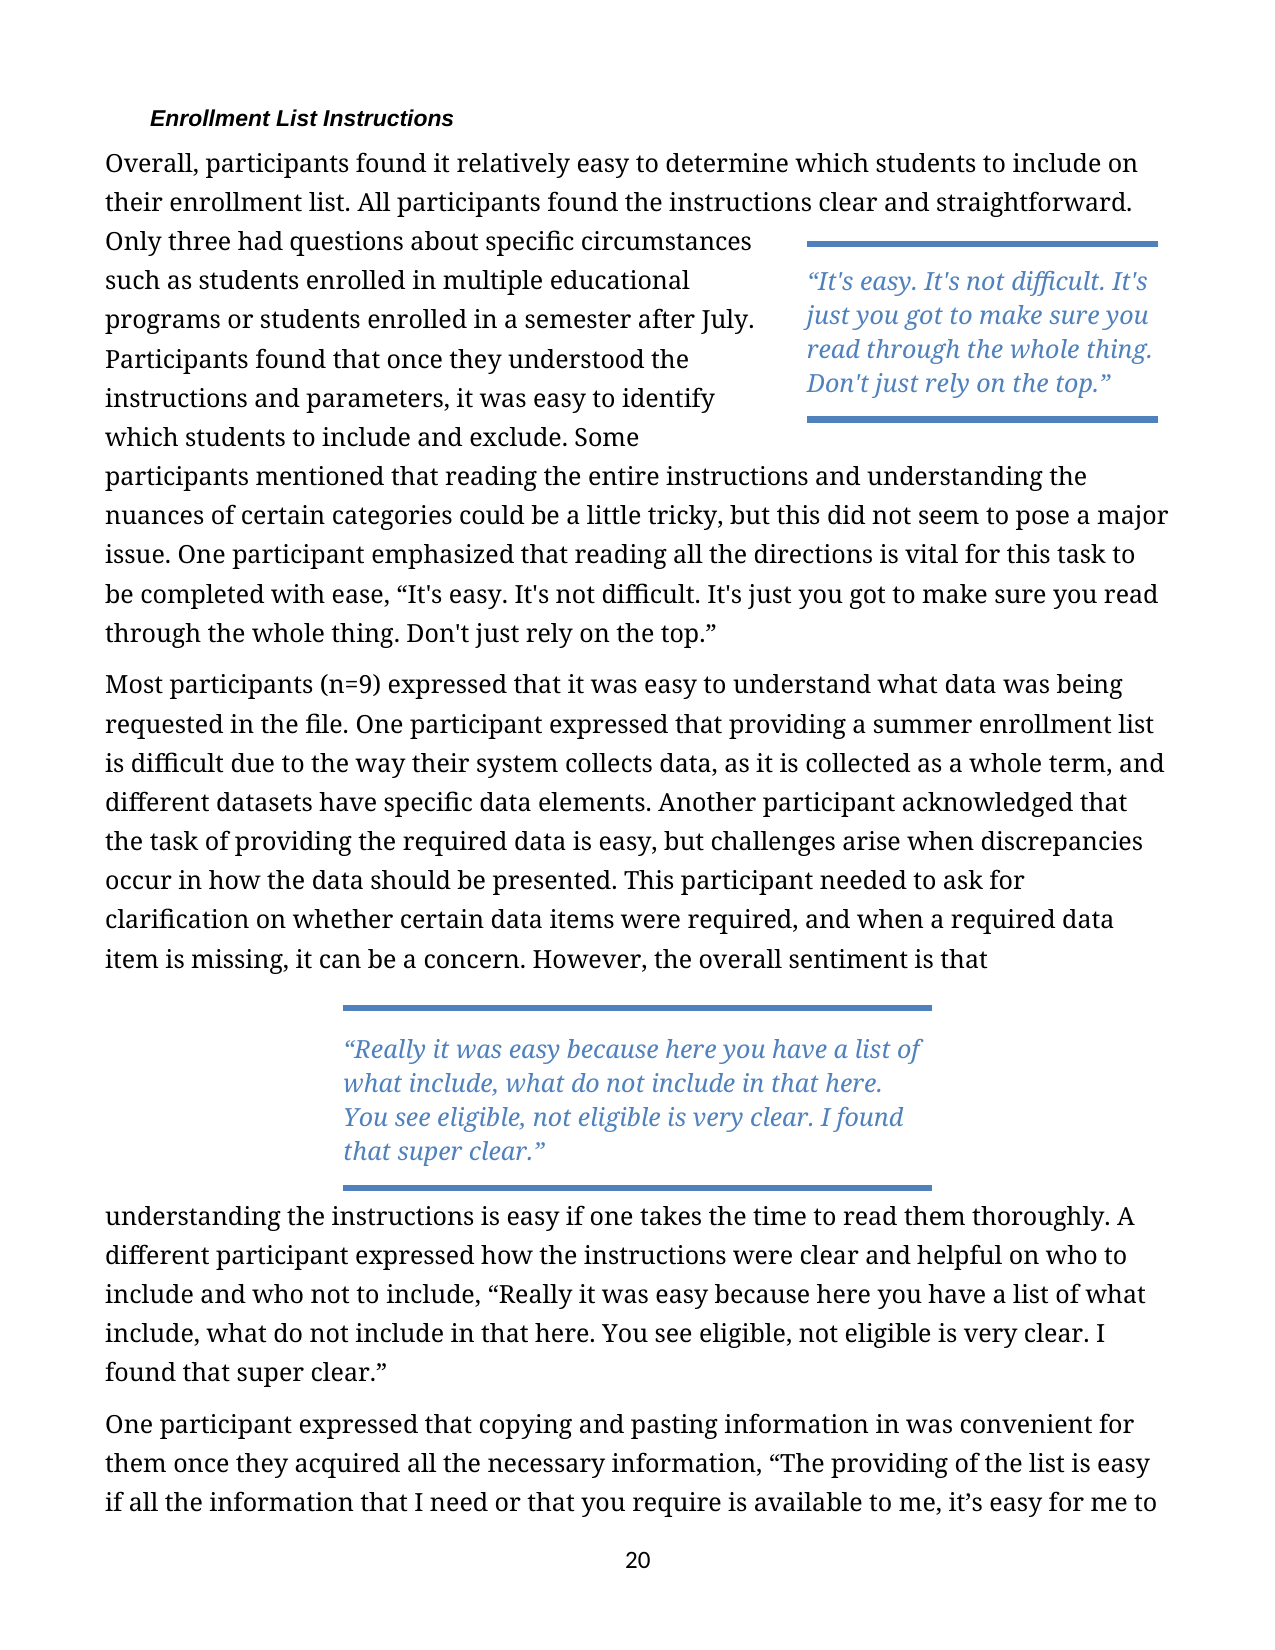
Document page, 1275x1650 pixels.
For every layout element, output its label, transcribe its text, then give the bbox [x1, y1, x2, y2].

subtitle Enrollment List Instructions [150, 105, 1170, 131]
text Most participants (n=9) expressed that it was easy to understand what data was being requested in the file. One participant expressed that providing a summer enrollment list is difficult due to the way their system collects data, as it is collected as a whole term, and different datasets have specific data elements. Another participant acknowledged that the task of providing the required data is easy, but challenges arise when discrepancies occur in how the data should be presented. This participant needed to ask for clarification on whether certain data items were required, and when a required data item is missing, it can be a concern. However, the overall sentiment is that understanding the instructions is easy if one takes the time to read them thoroughly. A different participant expressed how the instructions were clear and helpful on who to include and who not to include, “Really it was easy because here you have a list of what include, what do not include in that here. You see eligible, not eligible is very clear. I found that super clear.” [105, 667, 1170, 1389]
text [105, 1407, 1170, 1519]
text Overall, participants found it relatively easy to determine which students to include on their enrollment list. All participants found the instructions clear and straightforward. Only three had questions about specific circumstances such as students enrolled in multiple educational programs or students enrolled in a semester after July. Participants found that once they understood the instructions and parameters, it was easy to identify which students to include and exclude. Some participants mentioned that reading the entire instructions and understanding the nuances of certain categories could be a little tricky, but this did not seem to pose a major issue. One participant emphasized that reading all the directions is vital for this task to be completed with ease, “It's easy. It's not difficult. It's just you got to make sure you read through the whole thing. Don't just rely on the top.” [105, 145, 1170, 649]
